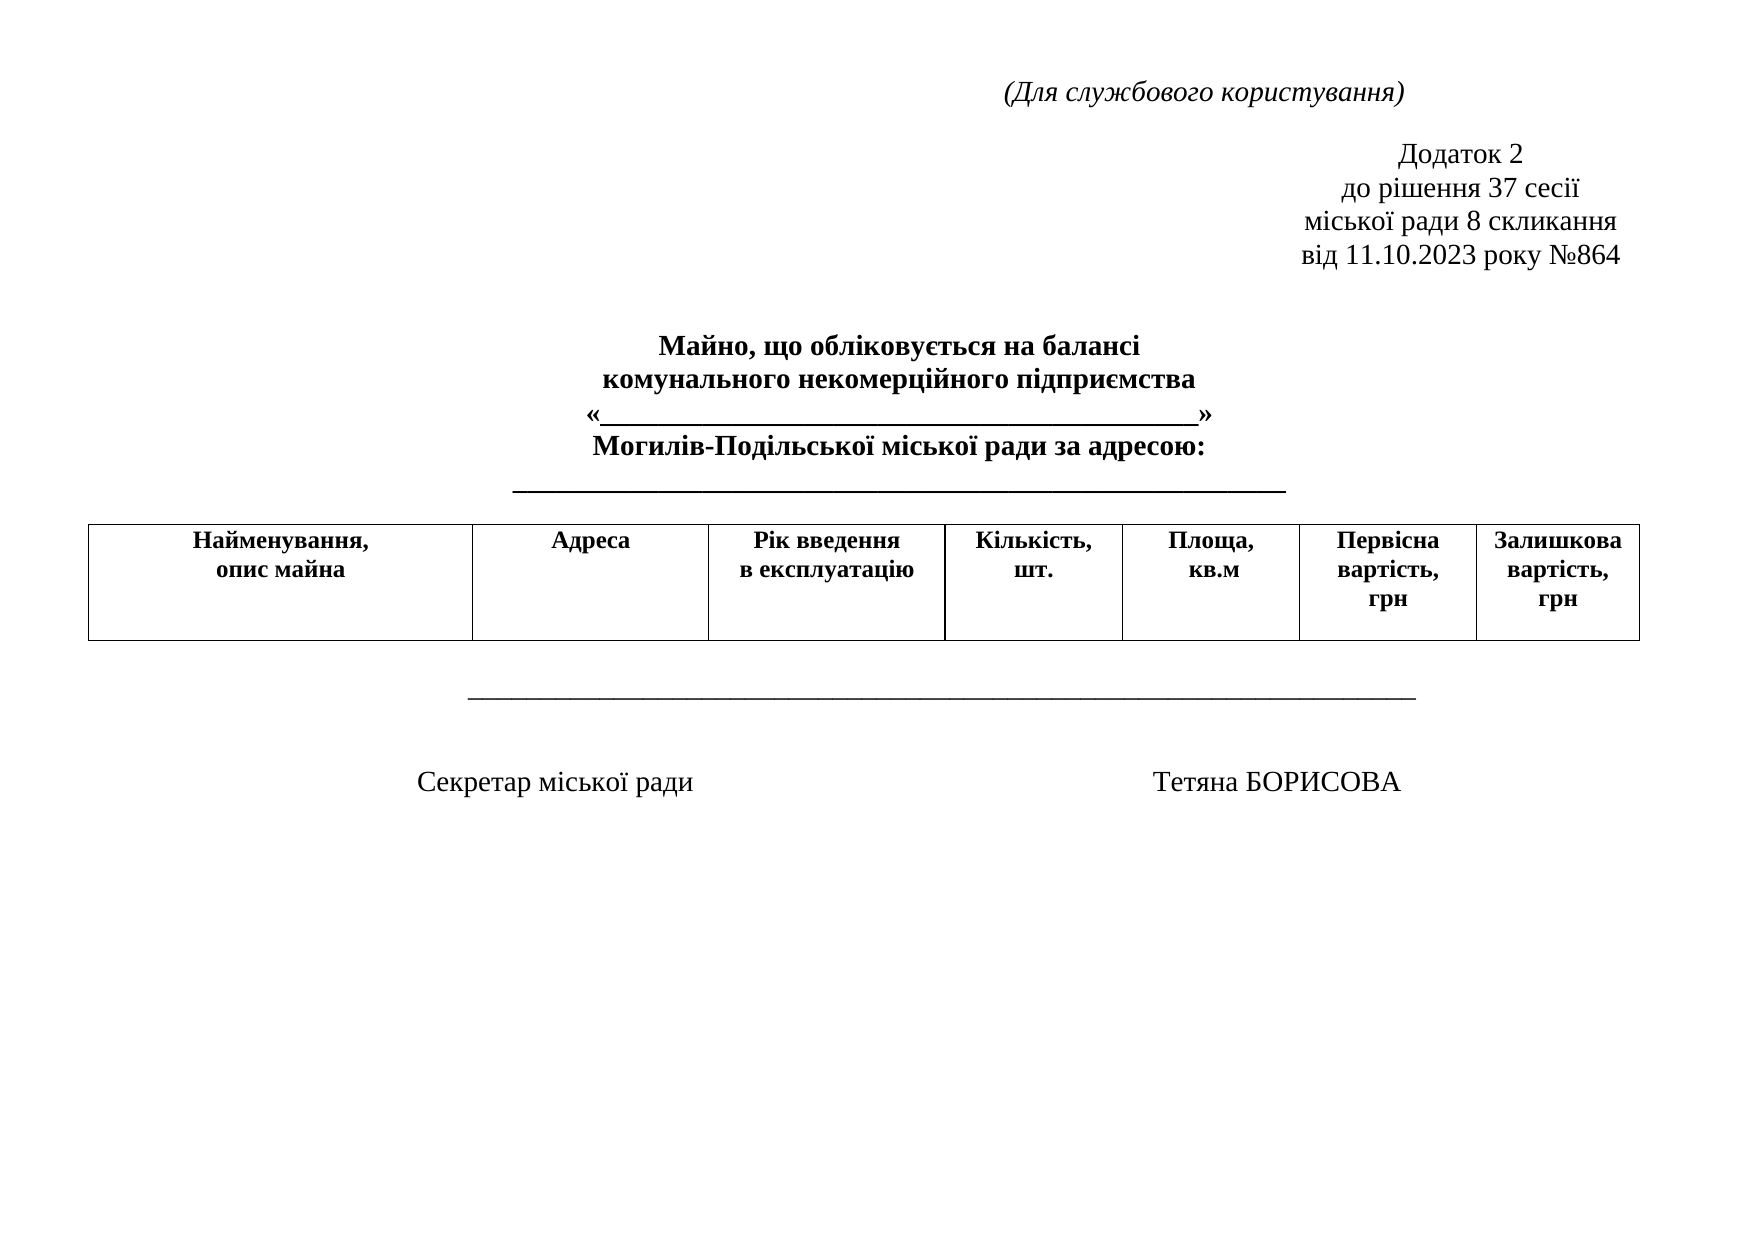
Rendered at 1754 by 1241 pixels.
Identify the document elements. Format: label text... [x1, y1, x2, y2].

table_header Площа, кв.м [1123, 525, 1299, 640]
table_header Первісна вартість, грн [1300, 525, 1476, 640]
table_header Адреса [473, 525, 708, 640]
text до рішення 37 сесії [89, 170, 1710, 203]
table_header Залишкова вартість, грн [1477, 525, 1639, 640]
table_header Кількість, шт. [946, 525, 1122, 640]
subtitle Додаток 2 [89, 136, 1710, 170]
text Могилів-Подільської міської ради за адресою: [89, 428, 1710, 462]
text від 11.10.2023 року №864 [89, 237, 1710, 270]
text «_________________________________________» [89, 395, 1710, 428]
table_header Найменування, опис майна [89, 525, 472, 640]
text _________________________________________________________________ [89, 669, 1710, 703]
table_header Рік введення в експлуатацію [709, 525, 944, 640]
text Секретар міської ради Тетяна БОРИСОВА [89, 764, 1710, 798]
text комунального некомерційного підприємства [89, 361, 1710, 395]
text міської ради 8 скликання [89, 203, 1710, 237]
text Майно, що обліковується на балансі [89, 328, 1710, 361]
text _____________________________________________________ [89, 462, 1710, 496]
